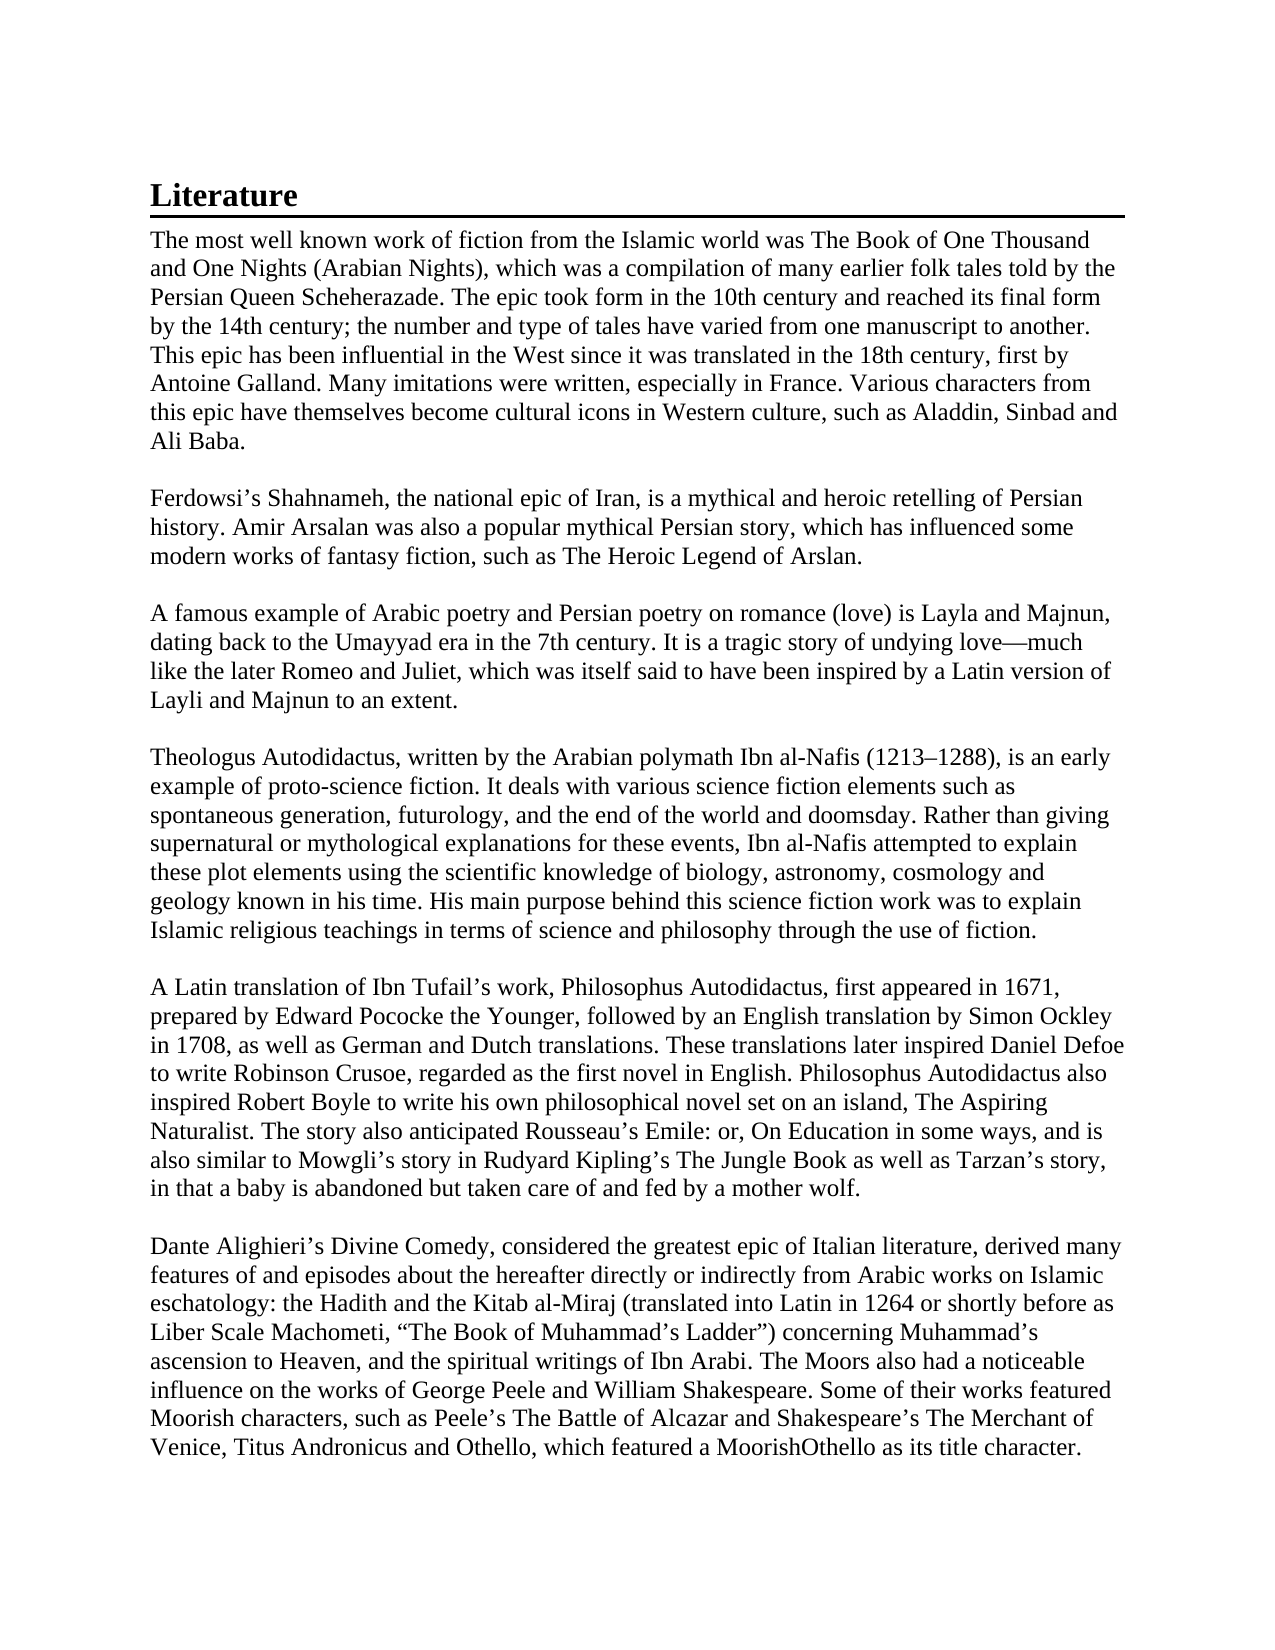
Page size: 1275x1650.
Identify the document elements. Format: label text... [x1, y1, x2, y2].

text Ferdowsi’s Shahnameh, the national epic of Iran, is a mythical and heroic retelling of Persian history. Amir Arsalan was also a popular mythical Persian story, which has influenced some modern works of fantasy fiction, such as The Heroic Legend of Arslan. [150, 483, 1125, 570]
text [150, 1231, 1125, 1461]
subtitle Literature [150, 175, 1125, 215]
text A Latin translation of Ibn Tufail’s work, Philosophus Autodidactus, first appeared in 1671, prepared by Edward Pococke the Younger, followed by an English translation by Simon Ockley in 1708, as well as German and Dutch translations. These translations later inspired Daniel Defoe to write Robinson Crusoe, regarded as the first novel in English. Philosophus Autodidactus also inspired Robert Boyle to write his own philosophical novel set on an island, The Aspiring Naturalist. The story also anticipated Rousseau’s Emile: or, On Education in some ways, and is also similar to Mowgli’s story in Rudyard Kipling’s The Jungle Book as well as Tarzan’s story, in that a baby is abandoned but taken care of and fed by a mother wolf. [150, 972, 1125, 1202]
text Theologus Autodidactus, written by the Arabian polymath Ibn al-Nafis (1213–1288), is an early example of proto-science fiction. It deals with various science fiction elements such as spontaneous generation, futurology, and the end of the world and doomsday. Rather than giving supernatural or mythological explanations for these events, Ibn al-Nafis attempted to explain these plot elements using the scientific knowledge of biology, astronomy, cosmology and geology known in his time. His main purpose behind this science fiction work was to explain Islamic religious teachings in terms of science and philosophy through the use of fiction. [150, 742, 1125, 943]
text The most well known work of fiction from the Islamic world was The Book of One Thousand and One Nights (Arabian Nights), which was a compilation of many earlier folk tales told by the Persian Queen Scheherazade. The epic took form in the 10th century and reached its final form by the 14th century; the number and type of tales have varied from one manuscript to another. This epic has been influential in the West since it was translated in the 18th century, first by Antoine Galland. Many imitations were written, especially in France. Various characters from this epic have themselves become cultural icons in Western culture, such as Aladdin, Sinbad and Ali Baba. [150, 225, 1125, 455]
text A famous example of Arabic poetry and Persian poetry on romance (love) is Layla and Majnun, dating back to the Umayyad era in the 7th century. It is a tragic story of undying love—much like the later Romeo and Juliet, which was itself said to have been inspired by a Latin version of Layli and Majnun to an extent. [150, 598, 1125, 713]
